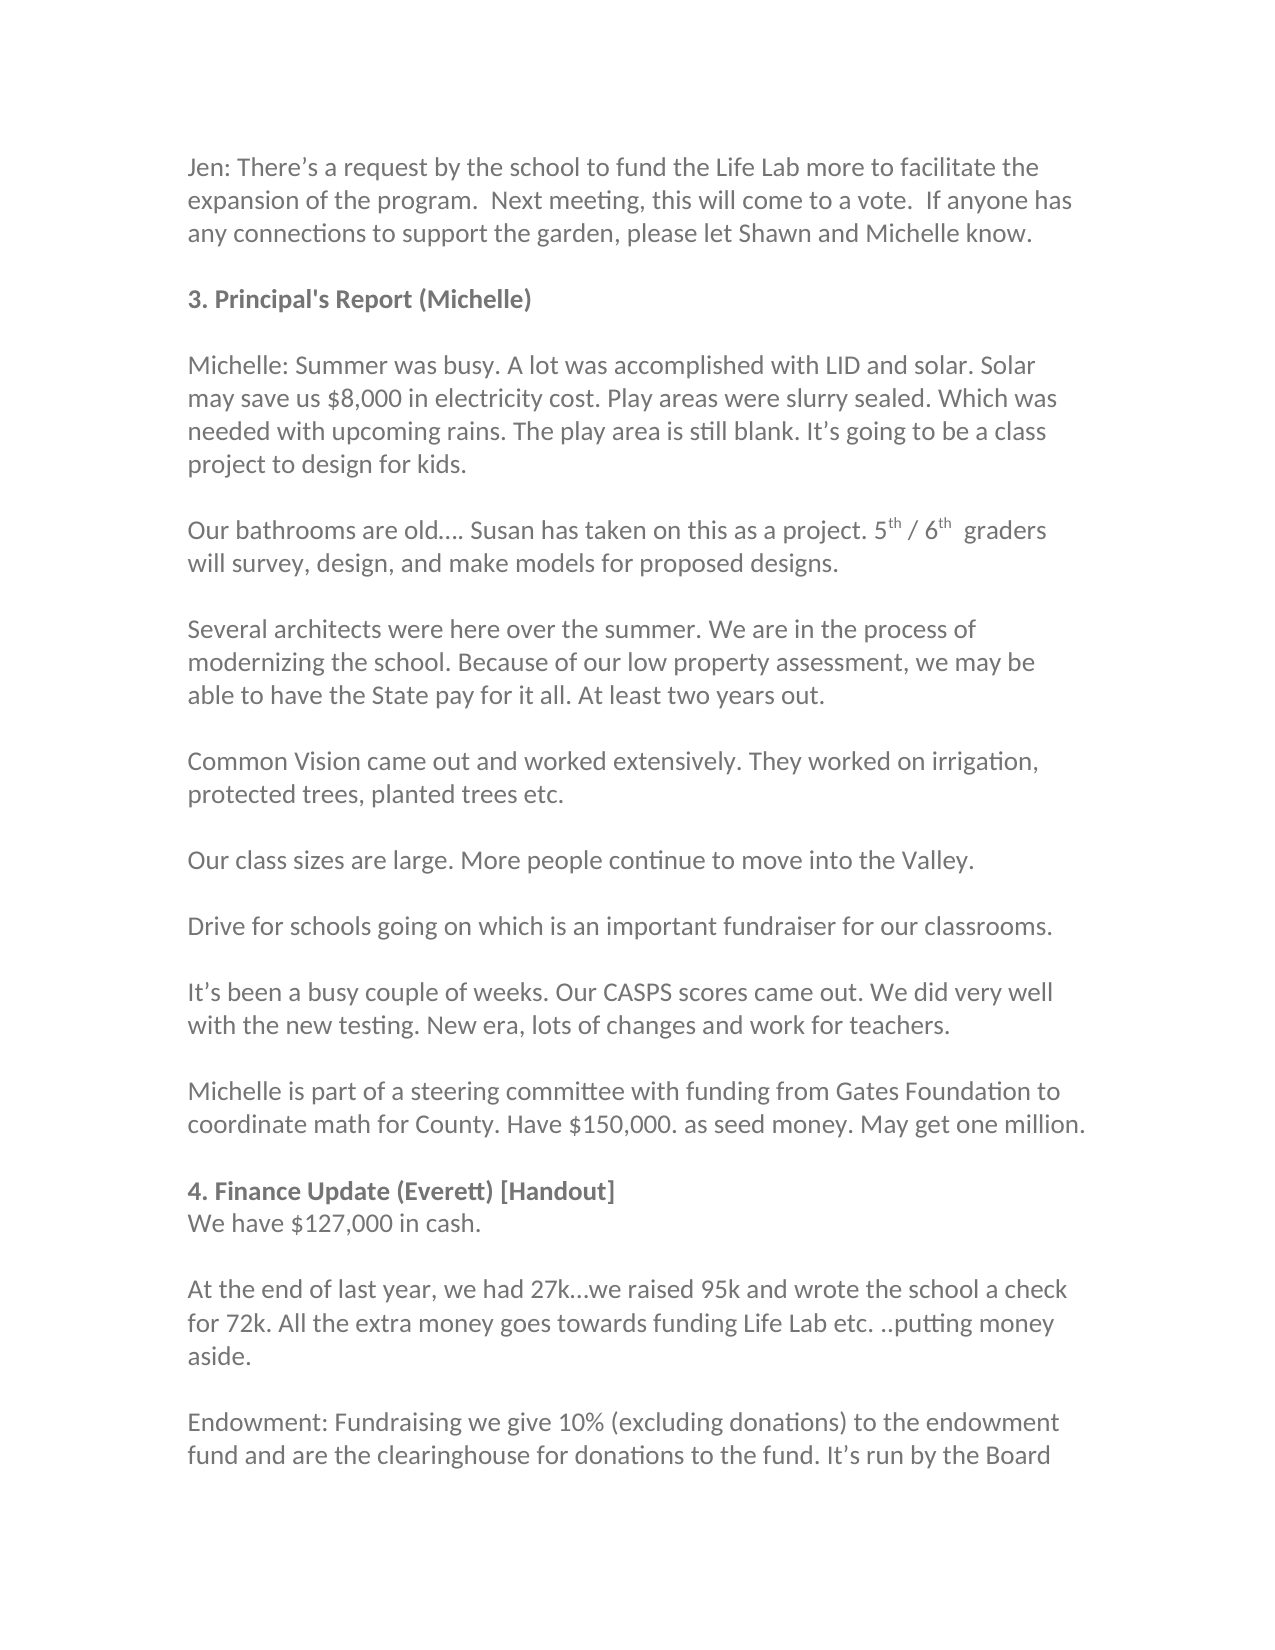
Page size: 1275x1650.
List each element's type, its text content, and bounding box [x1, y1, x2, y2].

text Several architects were here over the summer. We are in the process of modernizing the school. Because of our low property assessment, we may be able to have the State pay for it all. At least two years out. [187, 612, 1087, 711]
text We have $127,000 in cash. [187, 1207, 1087, 1240]
text 3. Principal's Report (Michelle) [187, 282, 1087, 315]
text Michelle: Summer was busy. A lot was accomplished with LID and solar. Solar may save us $8,000 in electricity cost. Play areas were slurry sealed. Which was needed with upcoming rains. The play area is still blank. It’s going to be a class project to design for kids. [187, 348, 1087, 480]
text It’s been a busy couple of weeks. Our CASPS scores came out. We did very well with the new testing. New era, lots of changes and work for teachers. [187, 976, 1087, 1042]
text At the end of last year, we had 27k…we raised 95k and wrote the school a check for 72k. All the extra money goes towards funding Life Lab etc. ..putting money aside. [187, 1273, 1087, 1372]
text Jen: There’s a request by the school to fund the Life Lab more to facilitate the expansion of the program. Next meeting, this will come to a vote. If anyone has any connections to support the garden, please let Shawn and Michelle know. [187, 150, 1087, 249]
text Drive for schools going on which is an important fundraiser for our classrooms. [187, 909, 1087, 942]
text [187, 1405, 1087, 1471]
text Common Vision came out and worked extensively. They worked on irrigation, protected trees, planted trees etc. [187, 744, 1087, 810]
text Our class sizes are large. More people continue to move into the Valley. [187, 843, 1087, 876]
text Our bathrooms are old…. Susan has taken on this as a project. 5th / 6th graders will survey, design, and make models for proposed designs. [187, 513, 1087, 579]
text Michelle is part of a steering committee with funding from Gates Foundation to coordinate math for County. Have $150,000. as seed money. May get one million. [187, 1074, 1087, 1141]
text 4. Finance Update (Everett) [Handout] [187, 1174, 1087, 1207]
